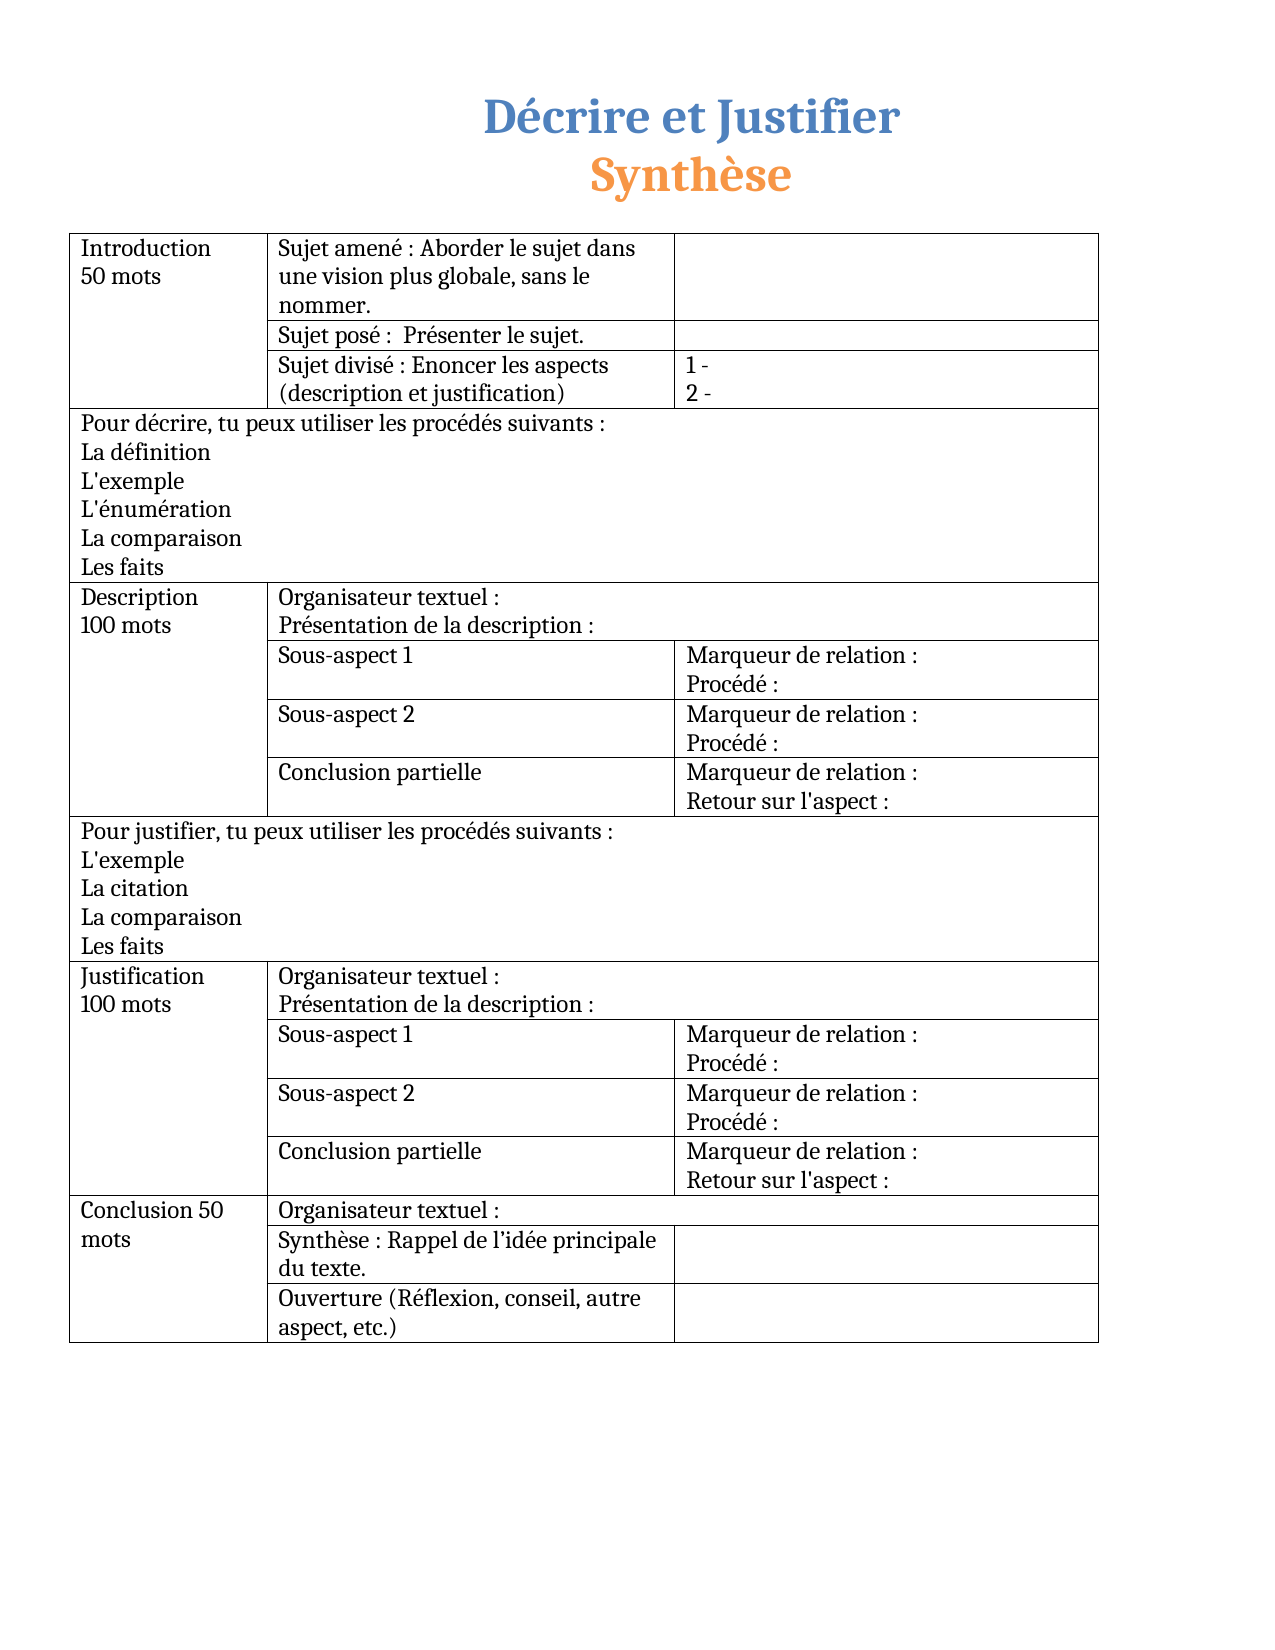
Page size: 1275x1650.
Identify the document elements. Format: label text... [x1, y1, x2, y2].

table_cell Pour décrire, tu peux utiliser les procédés suivants : La définition L'exemple L'énumération La comparaison Les faits [70, 409, 1098, 582]
table_header [675, 234, 1098, 320]
table_cell Organisateur textuel : Présentation de la description : [268, 962, 1098, 1019]
table_cell [675, 1284, 1098, 1342]
table_cell Synthèse : Rappel de l’idée principale du texte. [268, 1226, 674, 1283]
table_cell Marqueur de relation : Retour sur l'aspect : [675, 1137, 1098, 1195]
table_cell Marqueur de relation : Procédé : [675, 641, 1098, 699]
table_cell Sous-aspect 2 [268, 1079, 674, 1136]
table_cell Sujet divisé : Enoncer les aspects (description et justification) [268, 351, 674, 408]
table_cell Sujet posé : Présenter le sujet. [268, 321, 674, 349]
table_cell Conclusion 50 mots [70, 1196, 267, 1342]
table_cell Sous-aspect 1 [268, 1020, 674, 1078]
table_cell Marqueur de relation : Procédé : [675, 1079, 1098, 1136]
table_cell 1 - 2 - [675, 351, 1098, 408]
text Décrire et Justifier [187, 89, 1196, 146]
table_cell Conclusion partielle [268, 1137, 674, 1195]
table_cell [675, 321, 1098, 349]
table_cell Justification 100 mots [70, 962, 267, 1195]
table_cell Marqueur de relation : Retour sur l'aspect : [675, 758, 1098, 816]
table_cell Organisateur textuel : Présentation de la description : [268, 583, 1098, 640]
table_cell Conclusion partielle [268, 758, 674, 816]
table_header Sujet amené : Aborder le sujet dans une vision plus globale, sans le nommer. [268, 234, 674, 320]
text Synthèse [187, 146, 1196, 204]
table_cell Marqueur de relation : Procédé : [675, 1020, 1098, 1078]
table_cell Description 100 mots [70, 583, 267, 816]
table_cell Sous-aspect 1 [268, 641, 674, 699]
table_cell Sous-aspect 2 [268, 700, 674, 757]
table_cell Ouverture (Réflexion, conseil, autre aspect, etc.) [268, 1284, 674, 1342]
table_cell Pour justifier, tu peux utiliser les procédés suivants : L'exemple La citation La comparaison Les faits [70, 817, 1098, 961]
table_cell Marqueur de relation : Procédé : [675, 700, 1098, 757]
table_cell [675, 1226, 1098, 1283]
table_header Introduction 50 mots [70, 234, 267, 408]
table_cell Organisateur textuel : [268, 1196, 1098, 1224]
